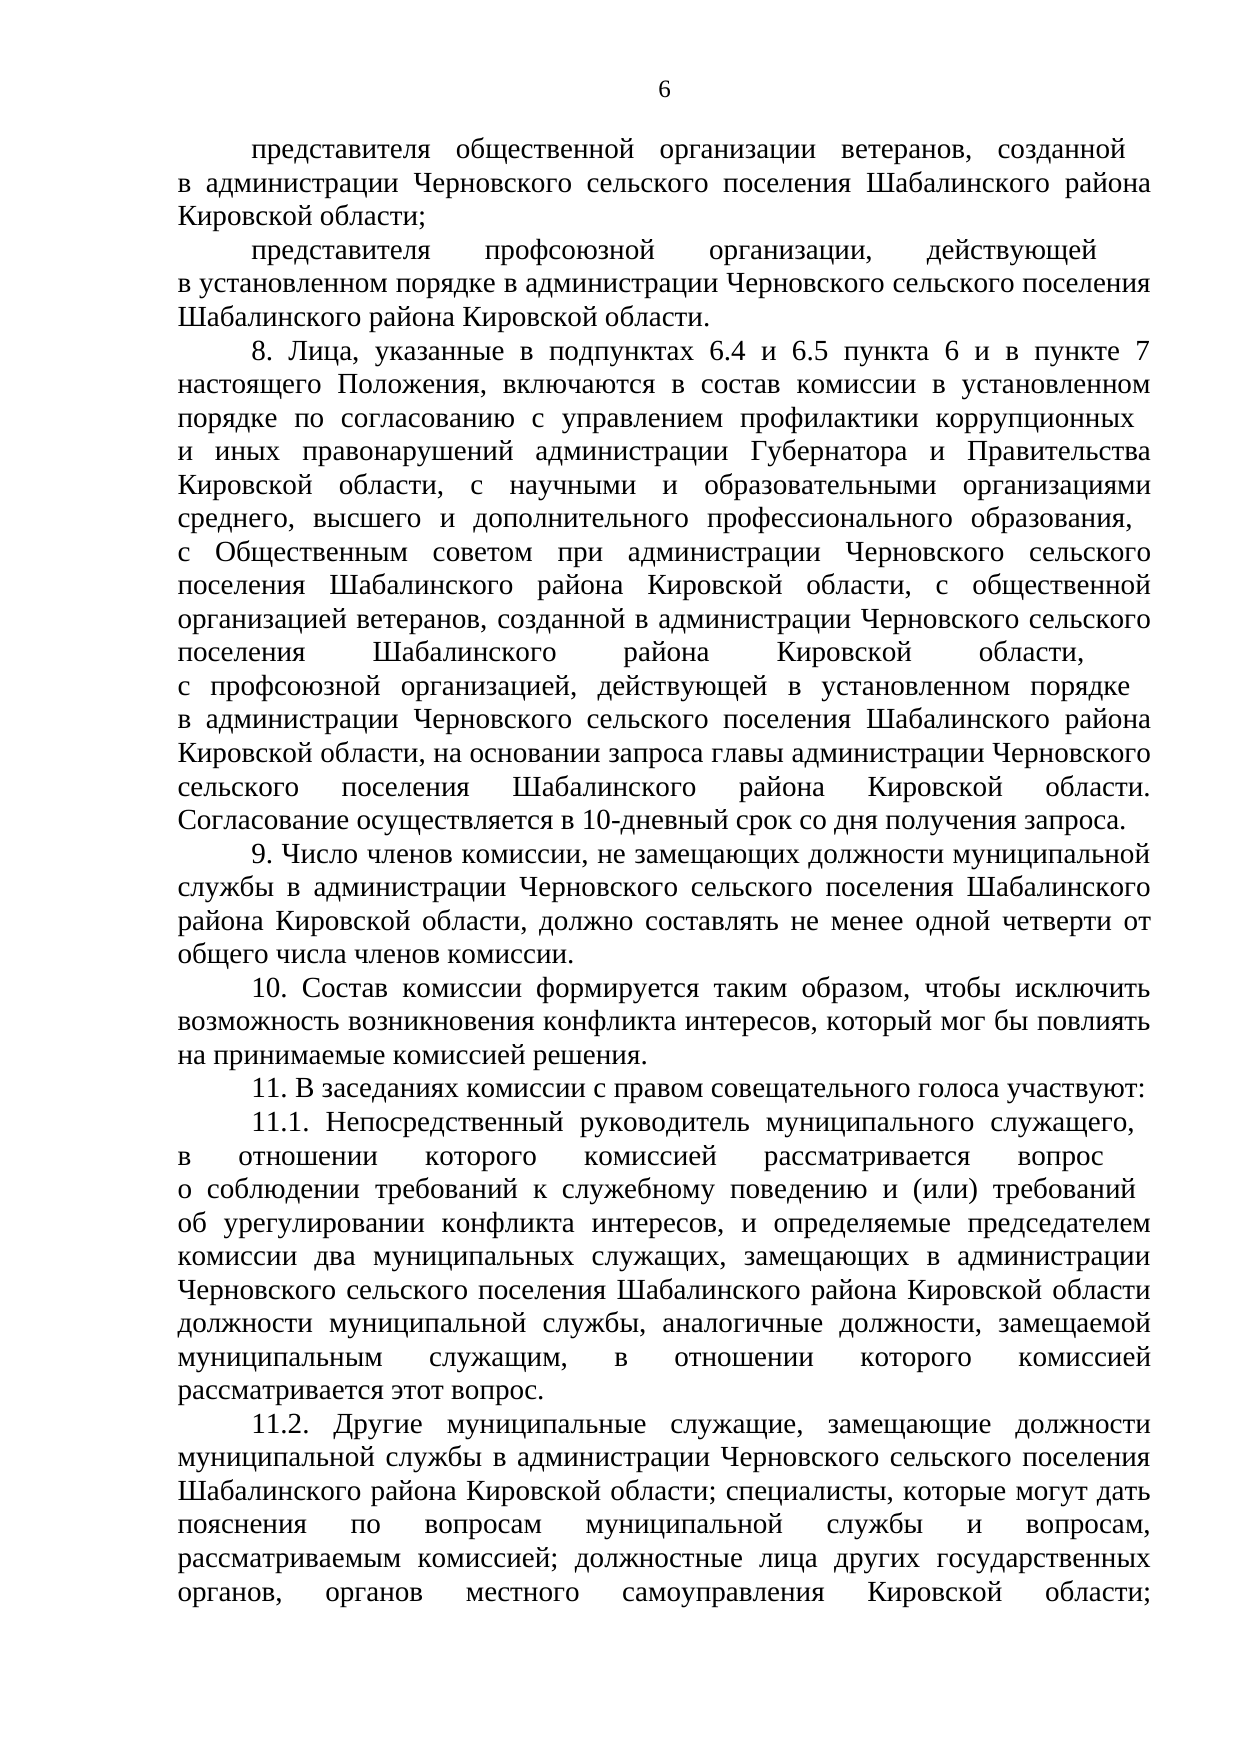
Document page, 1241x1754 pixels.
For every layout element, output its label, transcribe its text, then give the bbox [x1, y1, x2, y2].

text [177, 1406, 1152, 1607]
text 11.1. Непосредственный руководитель муниципального служащего, в отношении которого комиссией рассматривается вопрос о соблюдении требований к служебному поведению и (или) требований об урегулировании конфликта интересов, и определяемые председателем комиссии два муниципальных служащих, замещающих в администрации Черновского сельского поселения Шабалинского района Кировской области должности муниципальной службы, аналогичные должности, замещаемой муниципальным служащим, в отношении которого комиссией рассматривается этот вопрос. [177, 1104, 1152, 1406]
text представителя профсоюзной организации, действующей в установленном порядке в администрации Черновского сельского поселения Шабалинского района Кировской области. [177, 232, 1152, 333]
text 9. Число членов комиссии, не замещающих должности муниципальной службы в администрации Черновского сельского поселения Шабалинского района Кировской области, должно составлять не менее одной четверти от общего числа членов комиссии. [177, 836, 1152, 970]
text 11. В заседаниях комиссии с правом совещательного голоса участвуют: [177, 1071, 1152, 1104]
text 10. Состав комиссии формируется таким образом, чтобы исключить возможность возникновения конфликта интересов, который мог бы повлиять на принимаемые комиссией решения. [177, 970, 1152, 1071]
text представителя общественной организации ветеранов, созданной в администрации Черновского сельского поселения Шабалинского района Кировской области; [177, 131, 1152, 232]
text 8. Лица, указанные в подпунктах 6.4 и 6.5 пункта 6 и в пункте 7 настоящего Положения, включаются в состав комиссии в установленном порядке по согласованию с управлением профилактики коррупционных и иных правонарушений администрации Губернатора и Правительства Кировской области, с научными и образовательными организациями среднего, высшего и дополнительного профессионального образования, с Общественным советом при администрации Черновского сельского поселения Шабалинского района Кировской области, с общественной организацией ветеранов, созданной в администрации Черновского сельского поселения Шабалинского района Кировской области, с профсоюзной организацией, действующей в установленном порядке в администрации Черновского сельского поселения Шабалинского района Кировской области, на основании запроса главы администрации Черновского сельского поселения Шабалинского района Кировской области. Согласование осуществляется в 10-дневный срок со дня получения запроса. [177, 333, 1152, 836]
